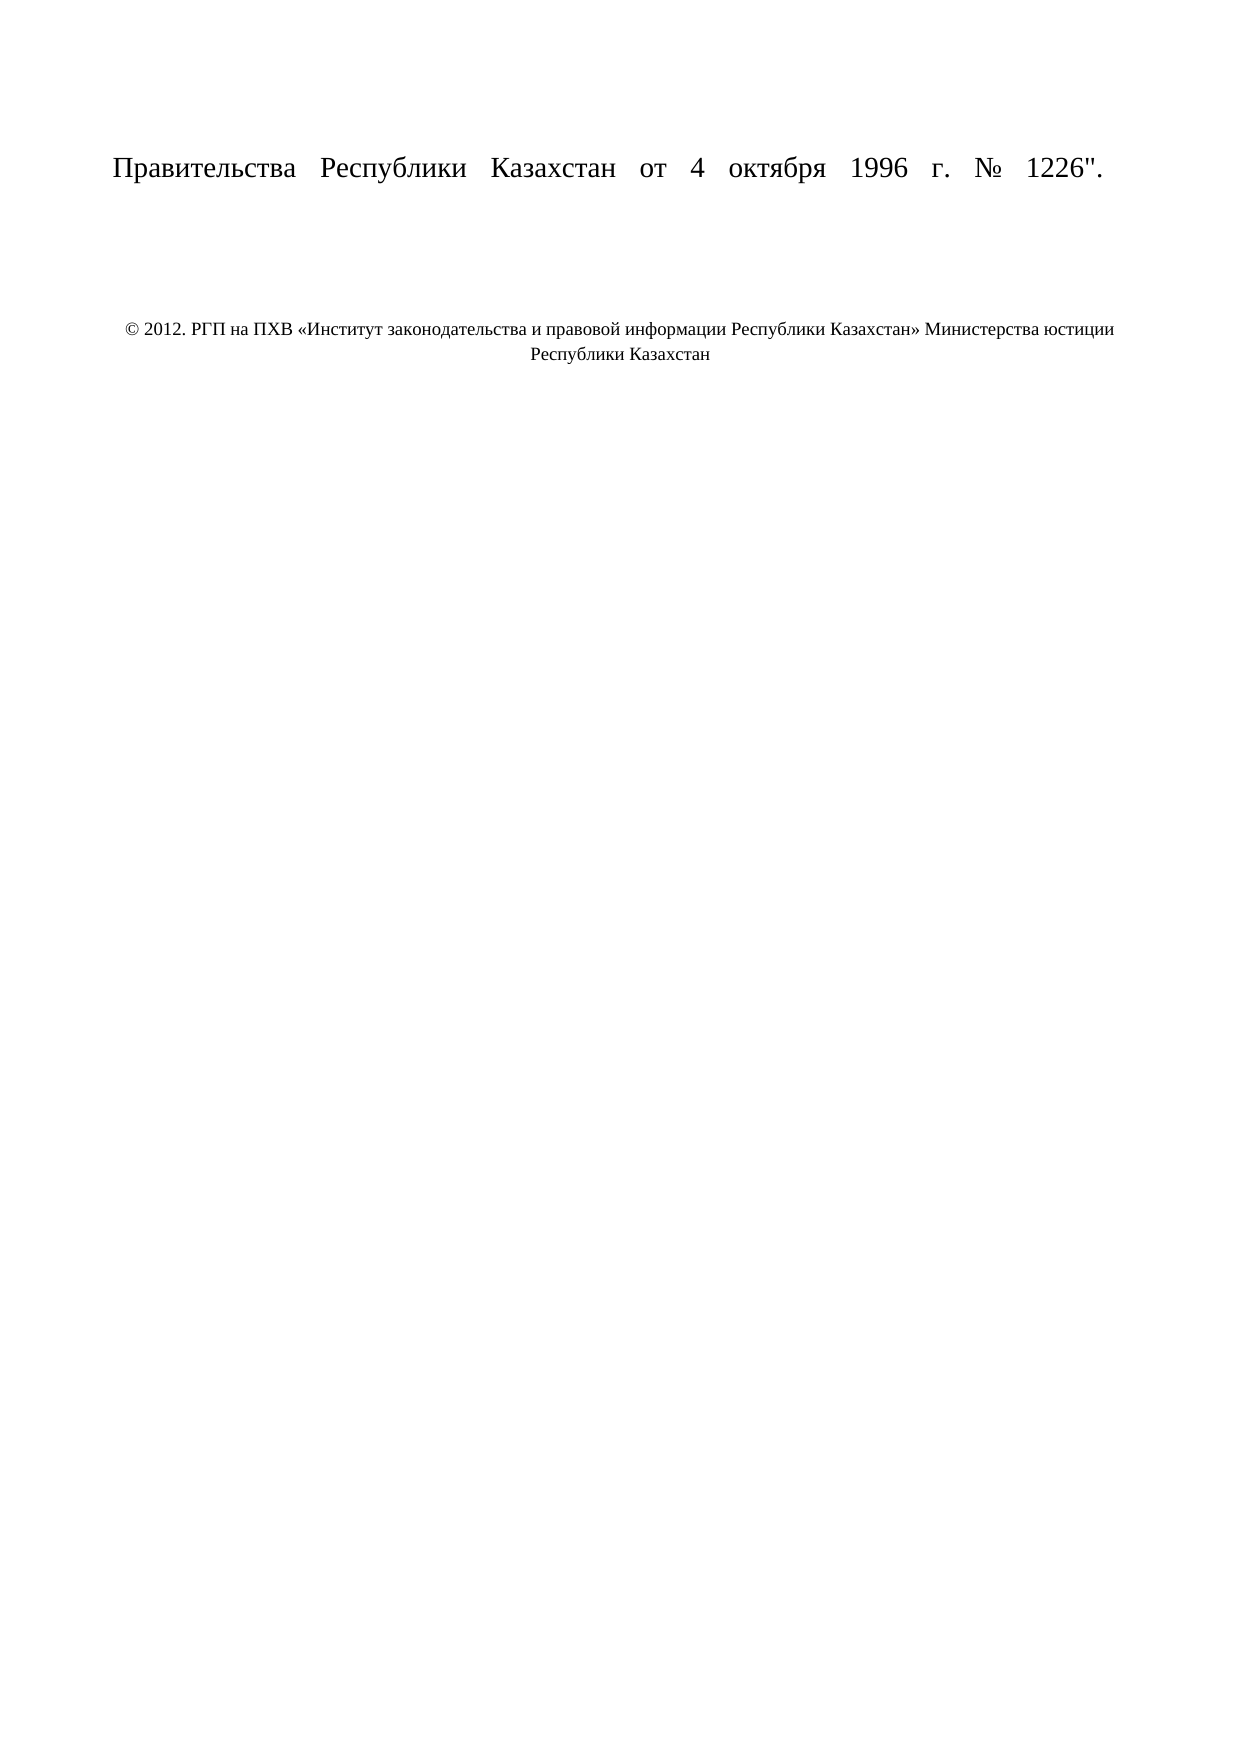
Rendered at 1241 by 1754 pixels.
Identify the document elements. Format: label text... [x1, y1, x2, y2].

text © 2012. РГП на ПХВ «Институт законодательства и правовой информации Республики Казахстан» Министерства юстиции Республики Казахстан [112, 318, 1128, 364]
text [112, 150, 1128, 222]
